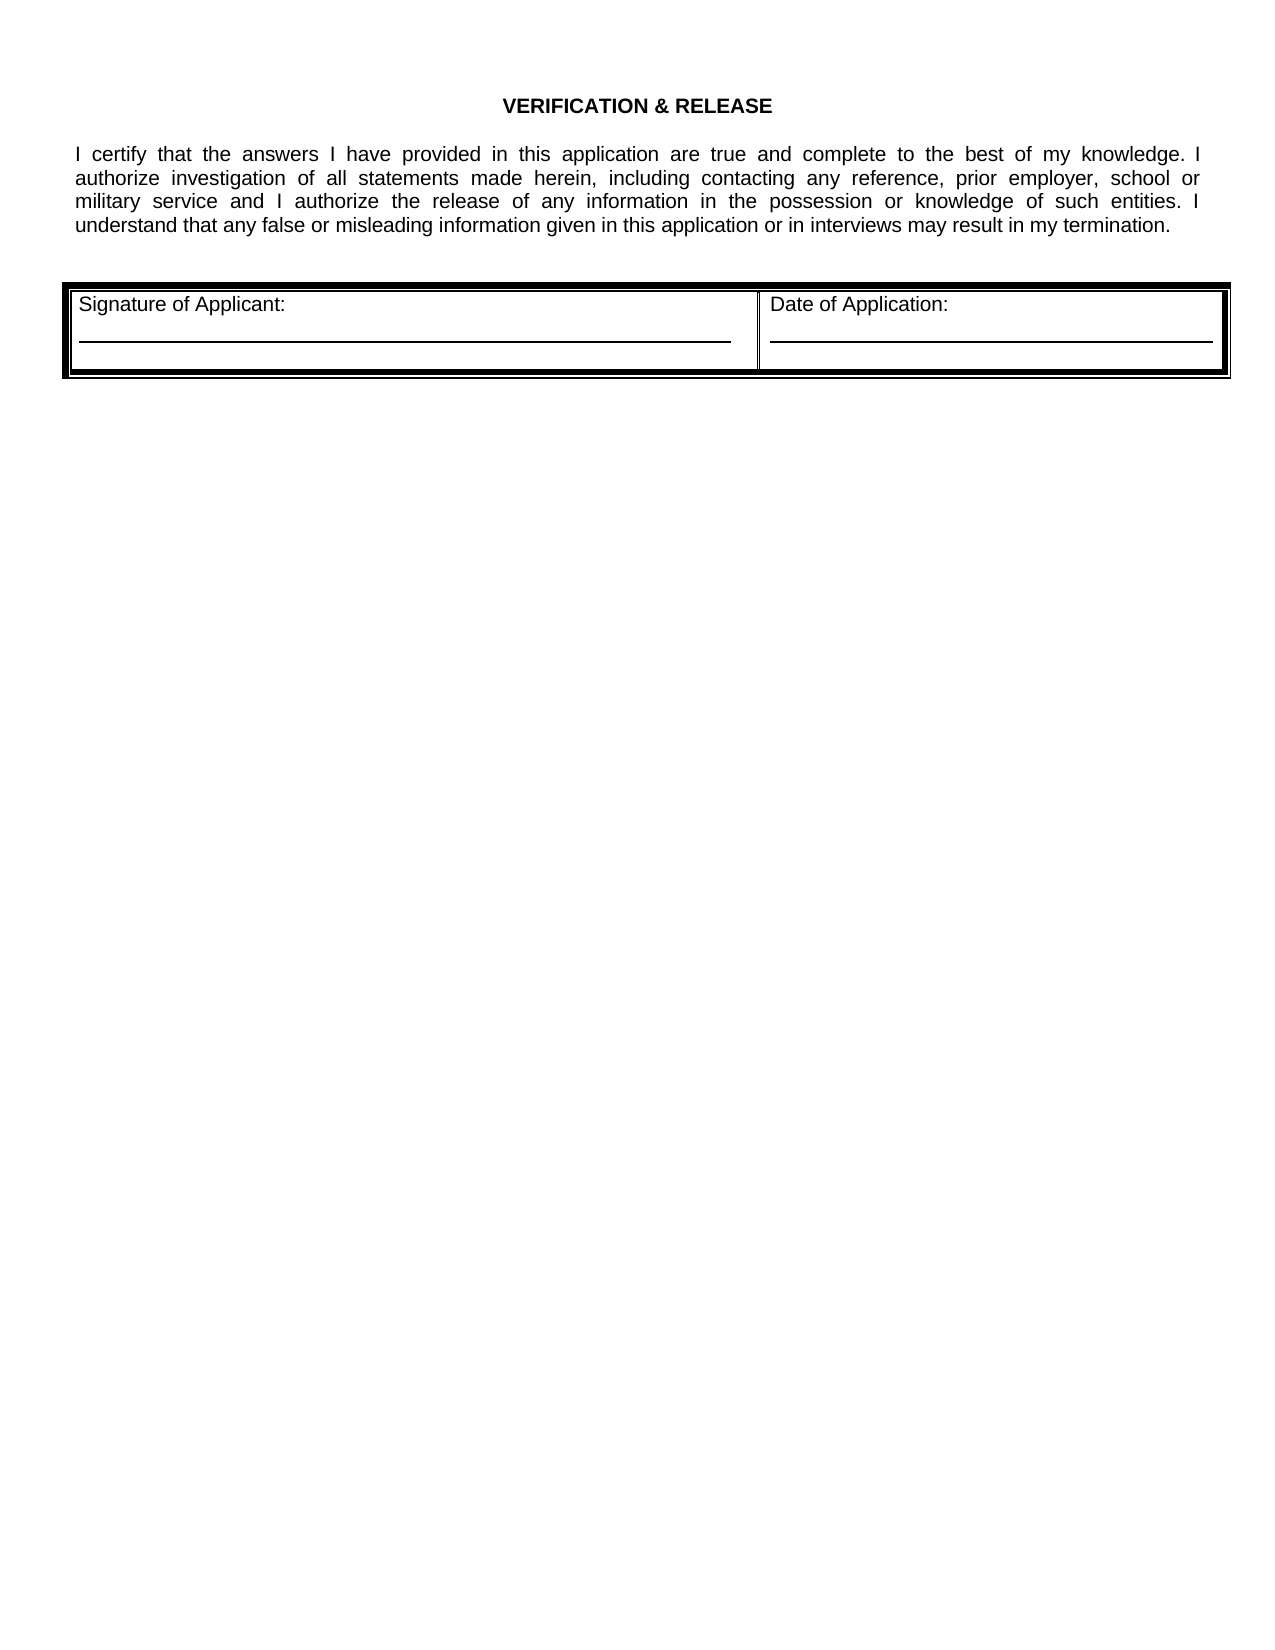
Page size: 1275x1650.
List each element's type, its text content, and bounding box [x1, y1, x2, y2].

text VERIFICATION & RELEASE [451, 94, 825, 118]
text I certify that the answers I have provided in this application are true and complete to the best of my knowledge. I authorize investigation of all statements made herein, including contacting any reference, prior employer, school or military service and I authorize the release of any information in the possession or knowledge of such entities. I understand that any false or misleading information given in this application or in interviews may result in my termination. [75, 141, 1200, 237]
